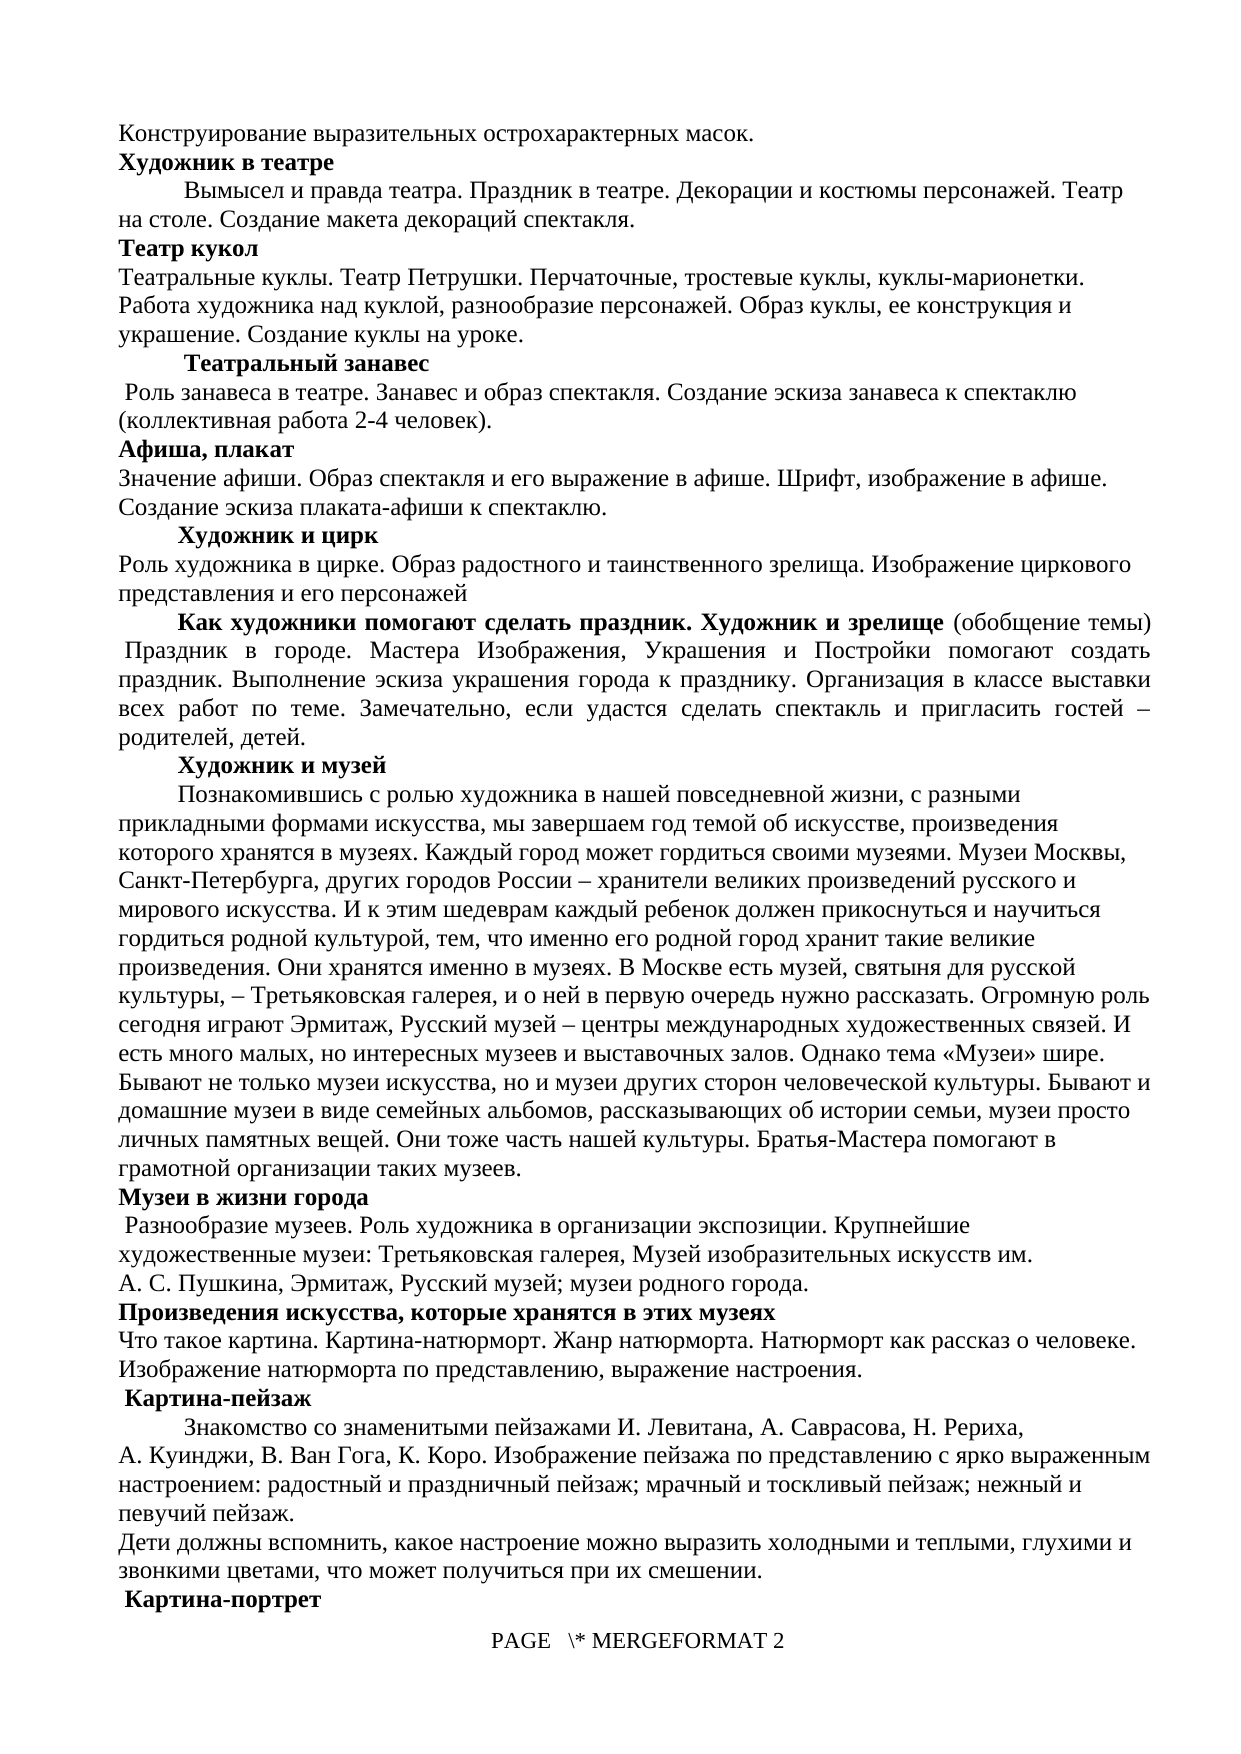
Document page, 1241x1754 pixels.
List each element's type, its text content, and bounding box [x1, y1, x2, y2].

text Художник и цирк Роль художника в цирке. Образ радостного и таинственного зрелища. Изображение циркового представления и его персонажей [118, 521, 1152, 607]
text Как художники помогают сделать праздник. Художник и зрелище (обобщение темы) Праздник в городе. Мастера Изображения, Украшения и Постройки помогают создать праздник. Выполнение эскиза украшения города к празднику. Организация в классе выставки всех работ по теме. Замечательно, если удастся сделать спектакль и пригласить гостей – родителей, детей. [118, 607, 1152, 751]
text Познакомившись с ролью художника в нашей повседневной жизни, с разными прикладными формами искусства, мы завершаем год темой об искусстве, произведения которого хранятся в музеях. Каждый город может гордиться своими музеями. Музеи Москвы, Санкт-Петербурга, других городов России – хранители великих произведений русского и мирового искусства. И к этим шедеврам каждый ребенок должен прикоснуться и научиться гордиться родной культурой, тем, что именно его родной город хранит такие великие произведения. Они хранятся именно в музеях. В Москве есть музей, святыня для русской культуры, – Третьяковская галерея, и о ней в первую очередь нужно рассказать. Огромную роль сегодня играют Эрмитаж, Русский музей – центры международных художественных связей. И есть много малых, но интересных музеев и выставочных залов. Однако тема «Музеи» шире. Бывают не только музеи искусства, но и музеи других сторон человеческой культуры. Бывают и домашние музеи в виде семейных альбомов, рассказывающих об истории семьи, музеи просто личных памятных вещей. Они тоже часть нашей культуры. Братья-Мастера помогают в грамотной организации таких музеев. Музеи в жизни города Разнообразие музеев. Роль художника в организации экспозиции. Крупнейшие художественные музеи: Третьяковская галерея, Музей изобразительных искусств им. А. С. Пушкина, Эрмитаж, Русский музей; музеи родного города. Произведения искусства, которые хранятся в этих музеях Что такое картина. Картина-натюрморт. Жанр натюрморта. Натюрморт как рассказ о человеке. Изображение натюрморта по представлению, выражение настроения. Картина-пейзаж [118, 779, 1152, 1412]
text Вымысел и правда театра. Праздник в театре. Декорации и костюмы персонажей. Театр на столе. Создание макета декораций спектакля. Театр кукол Театральные куклы. Театр Петрушки. Перчаточные, тростевые куклы, куклы-марионетки. Работа художника над куклой, разнообразие персонажей. Образ куклы, ее конструкция и украшение. Создание куклы на уроке. [118, 176, 1152, 348]
text Театральный занавес Роль занавеса в театре. Занавес и образ спектакля. Создание эскиза занавеса к спектаклю (коллективная работа 2-4 человек). Афиша, плакат Значение афиши. Образ спектакля и его выражение в афише. Шрифт, изображение в афише. Создание эскиза плаката-афиши к спектаклю. [118, 348, 1152, 521]
text Знакомство со знаменитыми пейзажами И. Левитана, А. Саврасова, Н. Рериха, А. Куинджи, В. Ван Гога, К. Коро. Изображение пейзажа по представлению с ярко выраженным настроением: радостный и праздничный пейзаж; мрачный и тоскливый пейзаж; нежный и певучий пейзаж. Дети должны вспомнить, какое настроение можно выразить холодными и теплыми, глухими и звонкими цветами, что может получиться при их смешении. Картина-портрет [118, 1412, 1152, 1613]
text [118, 118, 1152, 176]
text Художник и музей [118, 751, 1152, 779]
